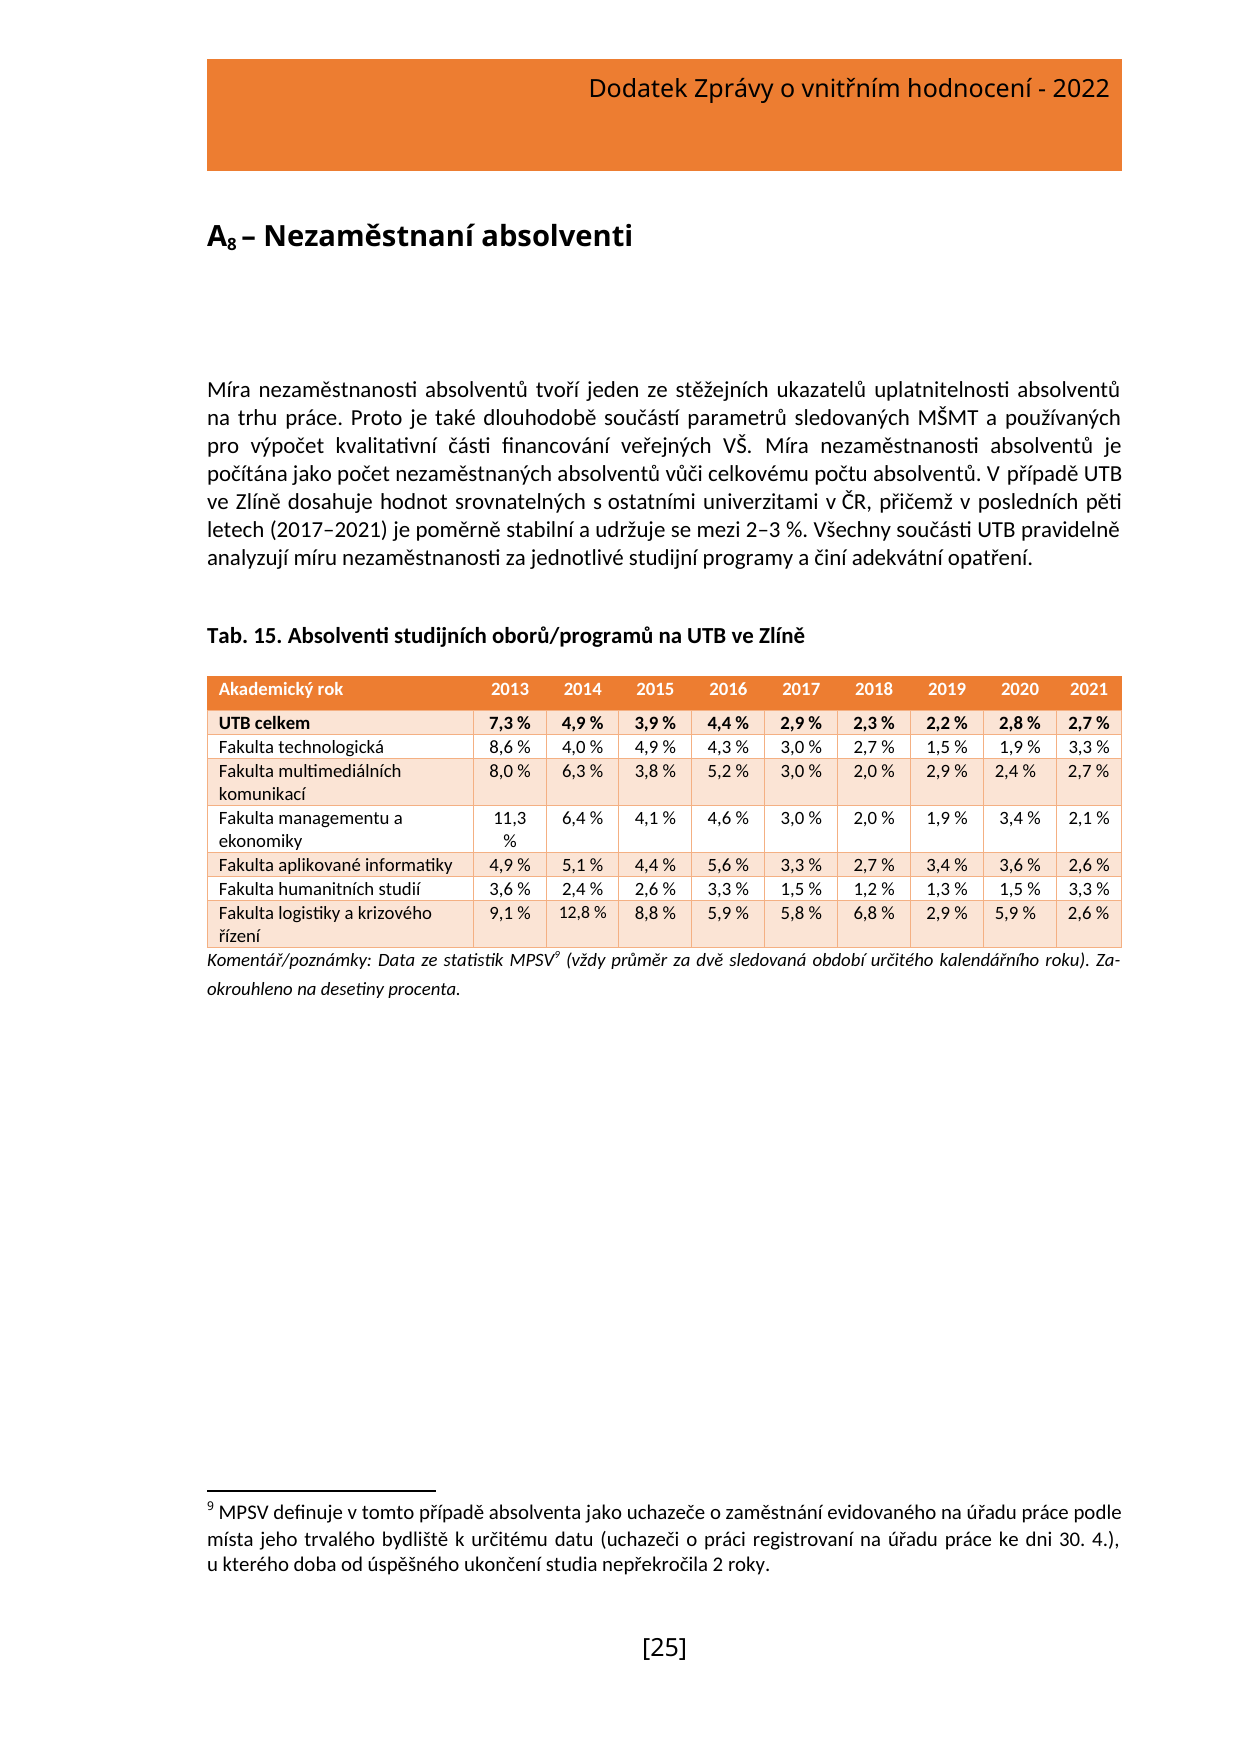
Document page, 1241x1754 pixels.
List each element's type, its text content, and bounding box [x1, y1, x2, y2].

table_cell 4,1 % [619, 806, 691, 852]
table_cell 3,3 % [765, 853, 837, 876]
table_cell 3,0 % [765, 806, 837, 852]
table_cell Fakulta aplikované informatiky [208, 853, 473, 876]
table_header 2013 [474, 677, 546, 710]
table_cell Fakulta logistiky a krizového řízení [208, 901, 473, 947]
text Komentář/poznámky: Data ze statistik MPSV (vždy průměr za dvě sledovaná období určitého kalendářního roku). Za-okrouhleno na desetiny procenta. [207, 948, 1122, 1002]
table_cell 3,3 % [692, 877, 764, 900]
table_cell 2,0 % [838, 806, 910, 852]
table_cell 4,9 % [547, 711, 618, 734]
table_cell 2,4 % [984, 759, 1056, 805]
table_cell 4,4 % [692, 711, 764, 734]
table_cell 2,8 % [984, 711, 1056, 734]
table_cell 2,3 % [838, 711, 910, 734]
table_cell 9,1 % [474, 901, 546, 947]
table_cell 4,0 % [547, 735, 618, 758]
table_cell 3,0 % [765, 735, 837, 758]
table_cell 2,9 % [911, 901, 983, 947]
table_header 2015 [619, 677, 691, 710]
table_cell 2,2 % [911, 711, 983, 734]
table_cell 3,8 % [619, 759, 691, 805]
table_header 2017 [765, 677, 837, 710]
table_cell 4,6 % [692, 806, 764, 852]
table_cell 2,9 % [765, 711, 837, 734]
table_cell 6,8 % [838, 901, 910, 947]
table_cell 1,9 % [911, 806, 983, 852]
table_cell 8,6 % [474, 735, 546, 758]
table_cell 3,4 % [911, 853, 983, 876]
table_cell 12,8 % [547, 901, 618, 947]
table_cell 2,7 % [1057, 759, 1121, 805]
table_cell 5,8 % [765, 901, 837, 947]
table_cell 5,1 % [547, 853, 618, 876]
table_cell 2,0 % [838, 759, 910, 805]
table_cell 6,4 % [547, 806, 618, 852]
table_cell 2,7 % [838, 735, 910, 758]
table_header 2019 [911, 677, 983, 710]
table_cell 2,6 % [1057, 901, 1121, 947]
table_cell 5,9 % [692, 901, 764, 947]
table_header 2016 [692, 677, 764, 710]
table_cell Fakulta humanitních studií [208, 877, 473, 900]
table_header 2018 [838, 677, 910, 710]
table_cell 2,7 % [1057, 711, 1121, 734]
table_header Akademický rok [208, 677, 473, 710]
table_header 2021 [1057, 677, 1121, 710]
subtitle A8 – Nezaměstnaní absolventi [207, 215, 1122, 255]
table_cell Fakulta managementu a ekonomiky [208, 806, 473, 852]
table_cell 1,5 % [911, 735, 983, 758]
table_header 2014 [547, 677, 618, 710]
table_cell 4,9 % [619, 735, 691, 758]
table_cell 5,9 % [984, 901, 1056, 947]
table_cell 1,3 % [911, 877, 983, 900]
table_cell 3,6 % [984, 853, 1056, 876]
table_cell 2,6 % [619, 877, 691, 900]
table_cell 5,6 % [692, 853, 764, 876]
table_cell 3,0 % [765, 759, 837, 805]
table_cell 8,0 % [474, 759, 546, 805]
table_cell 2,9 % [911, 759, 983, 805]
table_cell 2,1 % [1057, 806, 1121, 852]
table_cell 4,4 % [619, 853, 691, 876]
table_cell 2,7 % [838, 853, 910, 876]
table_cell 2,6 % [1057, 853, 1121, 876]
table_cell 8,8 % [619, 901, 691, 947]
table_cell 1,9 % [984, 735, 1056, 758]
table_cell 6,3 % [547, 759, 618, 805]
table_cell Fakulta multimediálních komunikací [208, 759, 473, 805]
table_cell 4,3 % [692, 735, 764, 758]
table_cell 3,4 % [984, 806, 1056, 852]
text Míra nezaměstnanosti absolventů tvoří jeden ze stěžejních ukazatelů uplatnitelnosti absolventů na trhu práce. Proto je také dlouhodobě součástí parametrů sledovaných MŠMT a používaných pro výpočet kvalitativní části financování veřejných VŠ. Míra nezaměstnanosti absolventů je počítána jako počet nezaměstnaných absolventů vůči celkovému počtu absolventů. V případě UTB ve Zlíně dosahuje hodnot srovnatelných s ostatními univerzitami v ČR, přičemž v posledních pěti letech (2017–2021) je poměrně stabilní a udržuje se mezi 2–3 %. Všechny součásti UTB pravidelně analyzují míru nezaměstnanosti za jednotlivé studijní programy a činí adekvátní opatření. [207, 375, 1122, 571]
table_cell 5,2 % [692, 759, 764, 805]
text Tab. 15. Absolventi studijních oborů/programů na UTB ve Zlíně [207, 622, 1122, 650]
table_header 2020 [984, 677, 1056, 710]
table_cell Fakulta technologická [208, 735, 473, 758]
table_cell 2,4 % [547, 877, 618, 900]
table_cell 11,3 % [474, 806, 546, 852]
table_cell 1,2 % [838, 877, 910, 900]
table_cell 4,9 % [474, 853, 546, 876]
table_cell 3,3 % [1057, 735, 1121, 758]
table_cell 1,5 % [765, 877, 837, 900]
table_cell UTB celkem [208, 711, 473, 734]
table_cell 3,6 % [474, 877, 546, 900]
table_cell 3,3 % [1057, 877, 1121, 900]
table_cell 1,5 % [984, 877, 1056, 900]
table_cell 3,9 % [619, 711, 691, 734]
table_cell 7,3 % [474, 711, 546, 734]
